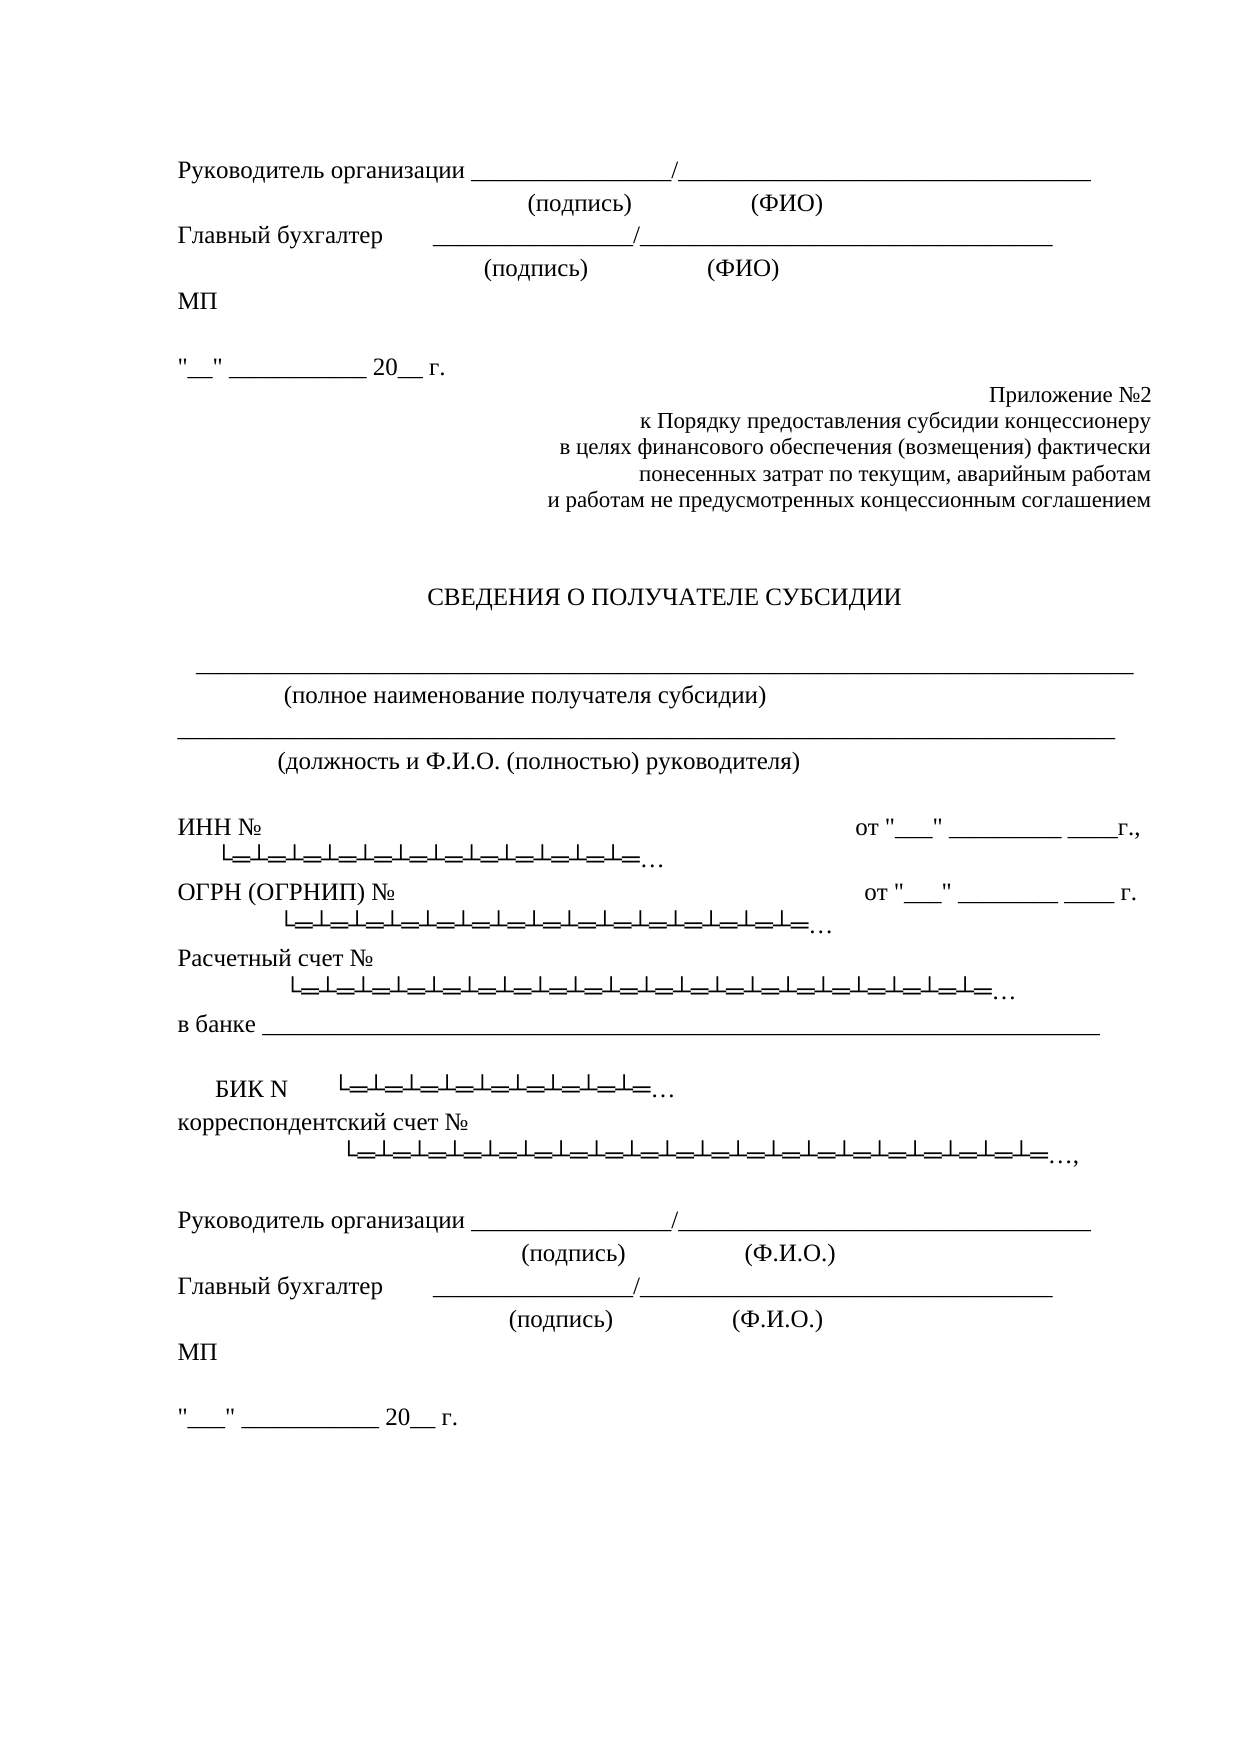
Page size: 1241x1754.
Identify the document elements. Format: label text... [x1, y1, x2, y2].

text (подпись) (Ф.И.О.) [177, 1234, 1152, 1267]
text и работам не предусмотренных концессионным соглашением [177, 486, 1152, 512]
text МП [177, 1333, 1152, 1366]
text (подпись) (Ф.И.О.) [177, 1300, 1152, 1333]
text СВЕДЕНИЯ О ПОЛУЧАТЕЛЕ СУБСИДИИ [177, 578, 1152, 611]
text ОГРН (ОГРНИП) № от "___" ________ ____ г. [177, 873, 1152, 906]
text в банке ___________________________________________________________________ [177, 1004, 1152, 1037]
text Приложение №2 [177, 381, 1152, 407]
text Главный бухгалтер ________________/_________________________________ [177, 217, 1152, 249]
text ___________________________________________________________________________ [177, 611, 1152, 676]
text └═┴═┴═┴═┴═┴═┴═┴═┴═┴═┴═┴═┴═┴═┴═┴═┴═┴═┴═┴═… [177, 972, 1152, 1004]
text Главный бухгалтер ________________/_________________________________ [177, 1267, 1152, 1300]
text (подпись) (ФИО) [177, 249, 1152, 282]
text └═┴═┴═┴═┴═┴═┴═┴═┴═┴═┴═┴═┴═┴═┴═┴═┴═┴═┴═┴═…, [177, 1136, 1152, 1169]
text Руководитель организации ________________/_________________________________ [177, 151, 1152, 184]
text └═┴═┴═┴═┴═┴═┴═┴═┴═┴═┴═┴═… [177, 841, 1152, 873]
text ___________________________________________________________________________ [177, 709, 1152, 742]
text └═┴═┴═┴═┴═┴═┴═┴═┴═┴═┴═┴═┴═┴═┴═… [177, 906, 1152, 939]
text в целях финансового обеспечения (возмещения) фактически [177, 433, 1152, 460]
text корреспондентский счет № [177, 1103, 1152, 1136]
text (должность и Ф.И.О. (полностью) руководителя) [177, 742, 1152, 775]
text "___" ___________ 20__ г. [177, 1366, 1152, 1431]
text "__" ___________ 20__ г. [177, 315, 1152, 381]
text (подпись) (ФИО) [177, 184, 1152, 217]
text БИК N └═┴═┴═┴═┴═┴═┴═┴═┴═… [177, 1070, 1152, 1103]
text МП [177, 282, 1152, 315]
text к Порядку предоставления субсидии концессионеру [177, 407, 1152, 433]
text Руководитель организации ________________/_________________________________ [177, 1201, 1152, 1234]
text Расчетный счет № [177, 939, 1152, 972]
text понесенных затрат по текущим, аварийным работам [177, 460, 1152, 486]
text ИНН № от "___" _________ ____г., [177, 775, 1152, 841]
text (полное наименование получателя субсидии) [177, 676, 1152, 709]
